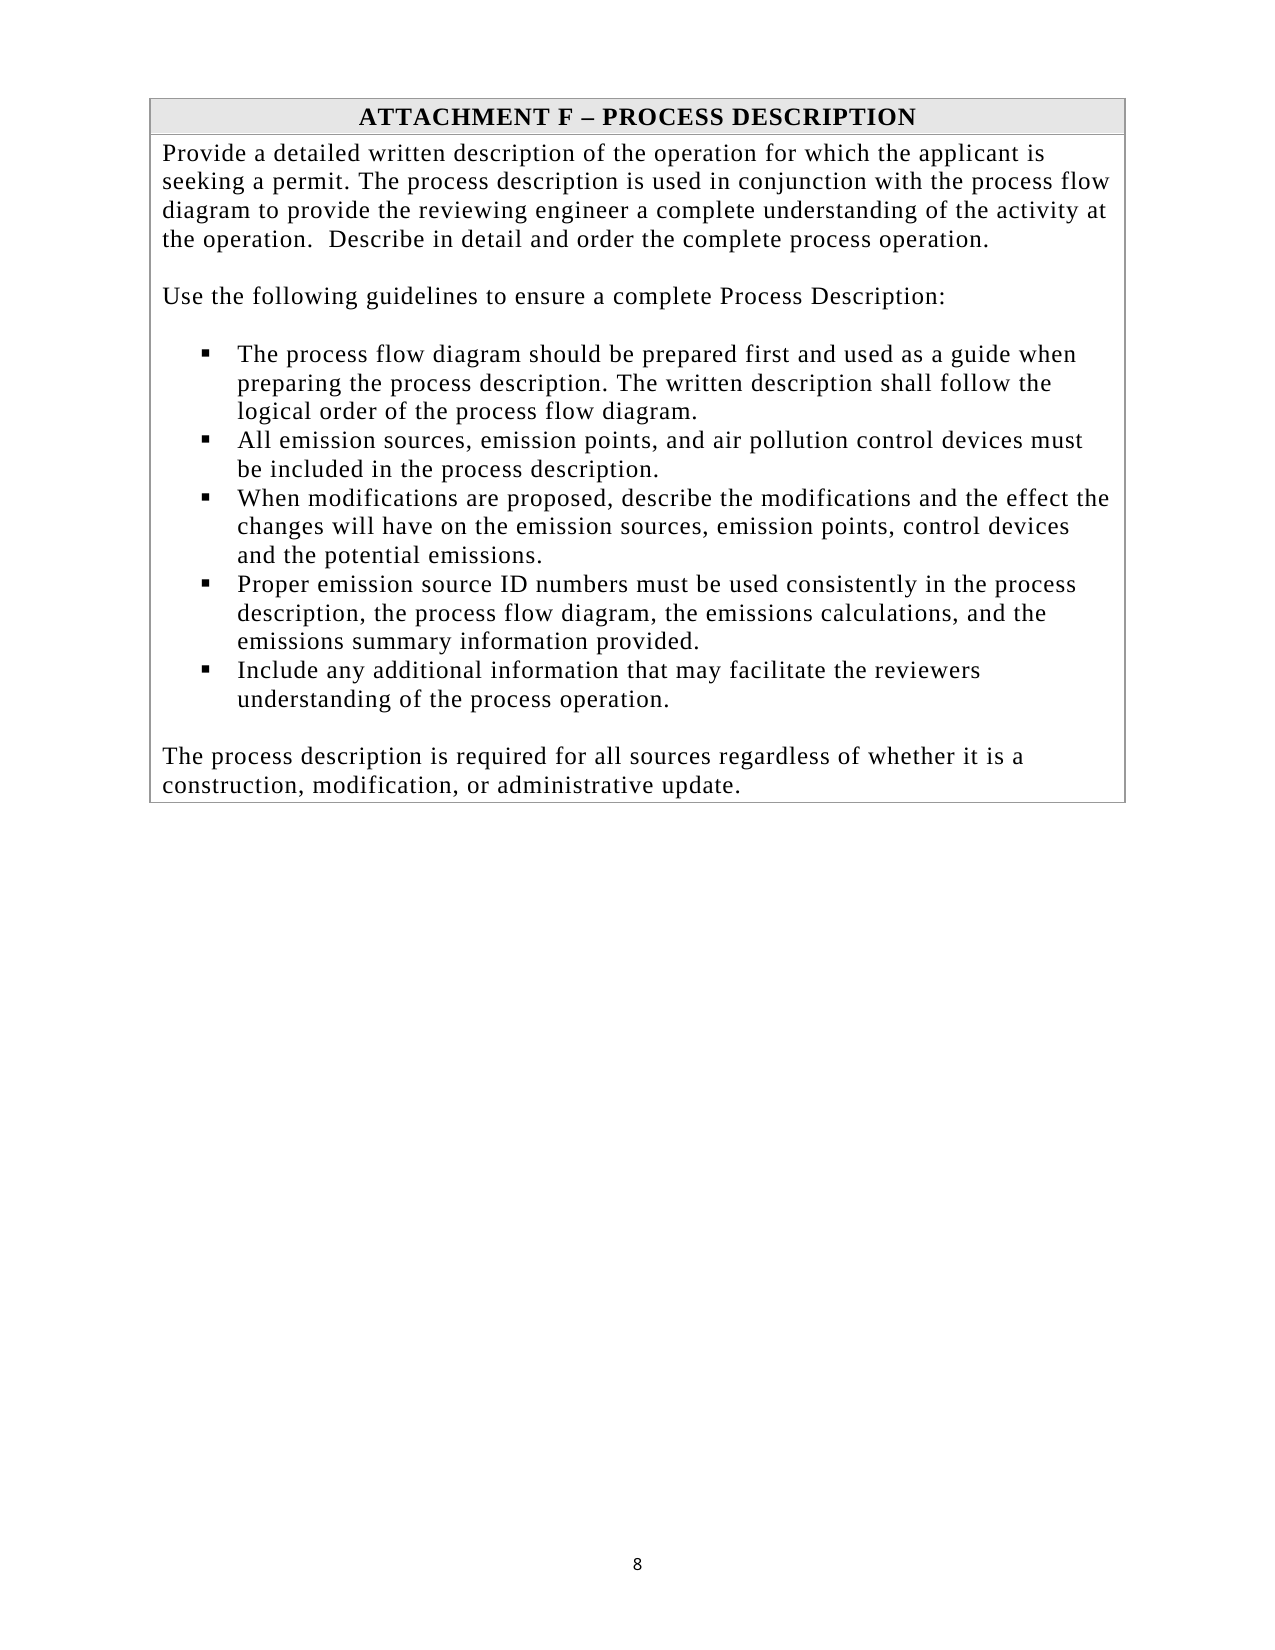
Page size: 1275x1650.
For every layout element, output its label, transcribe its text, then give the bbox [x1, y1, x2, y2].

table_cell Provide a detailed written description of the operation for which the applicant is seeking a permit. The process description is used in conjunction with the process flow diagram to provide the reviewing engineer a complete understanding of the activity at the operation. Describe in detail and order the complete process operation. Use the following guidelines to ensure a complete Process Description: The process flow diagram should be prepared first and used as a guide when preparing the process description. The written description shall follow the logical order of the process flow diagram. All emission sources, emission points, and air pollution control devices must be included in the process description. When modifications are proposed, describe the modifications and the effect the changes will have on the emission sources, emission points, control devices and the potential emissions. Proper emission source ID numbers must be used consistently in the process description, the process flow diagram, the emissions calculations, and the emissions summary information provided. Include any additional information that may facilitate the reviewers understanding of the process operation. The process description is required for all sources regardless of whether it is a construction, modification, or administrative update. [151, 135, 1124, 802]
table_header ATTACHMENT F – PROCESS description [151, 99, 1124, 133]
